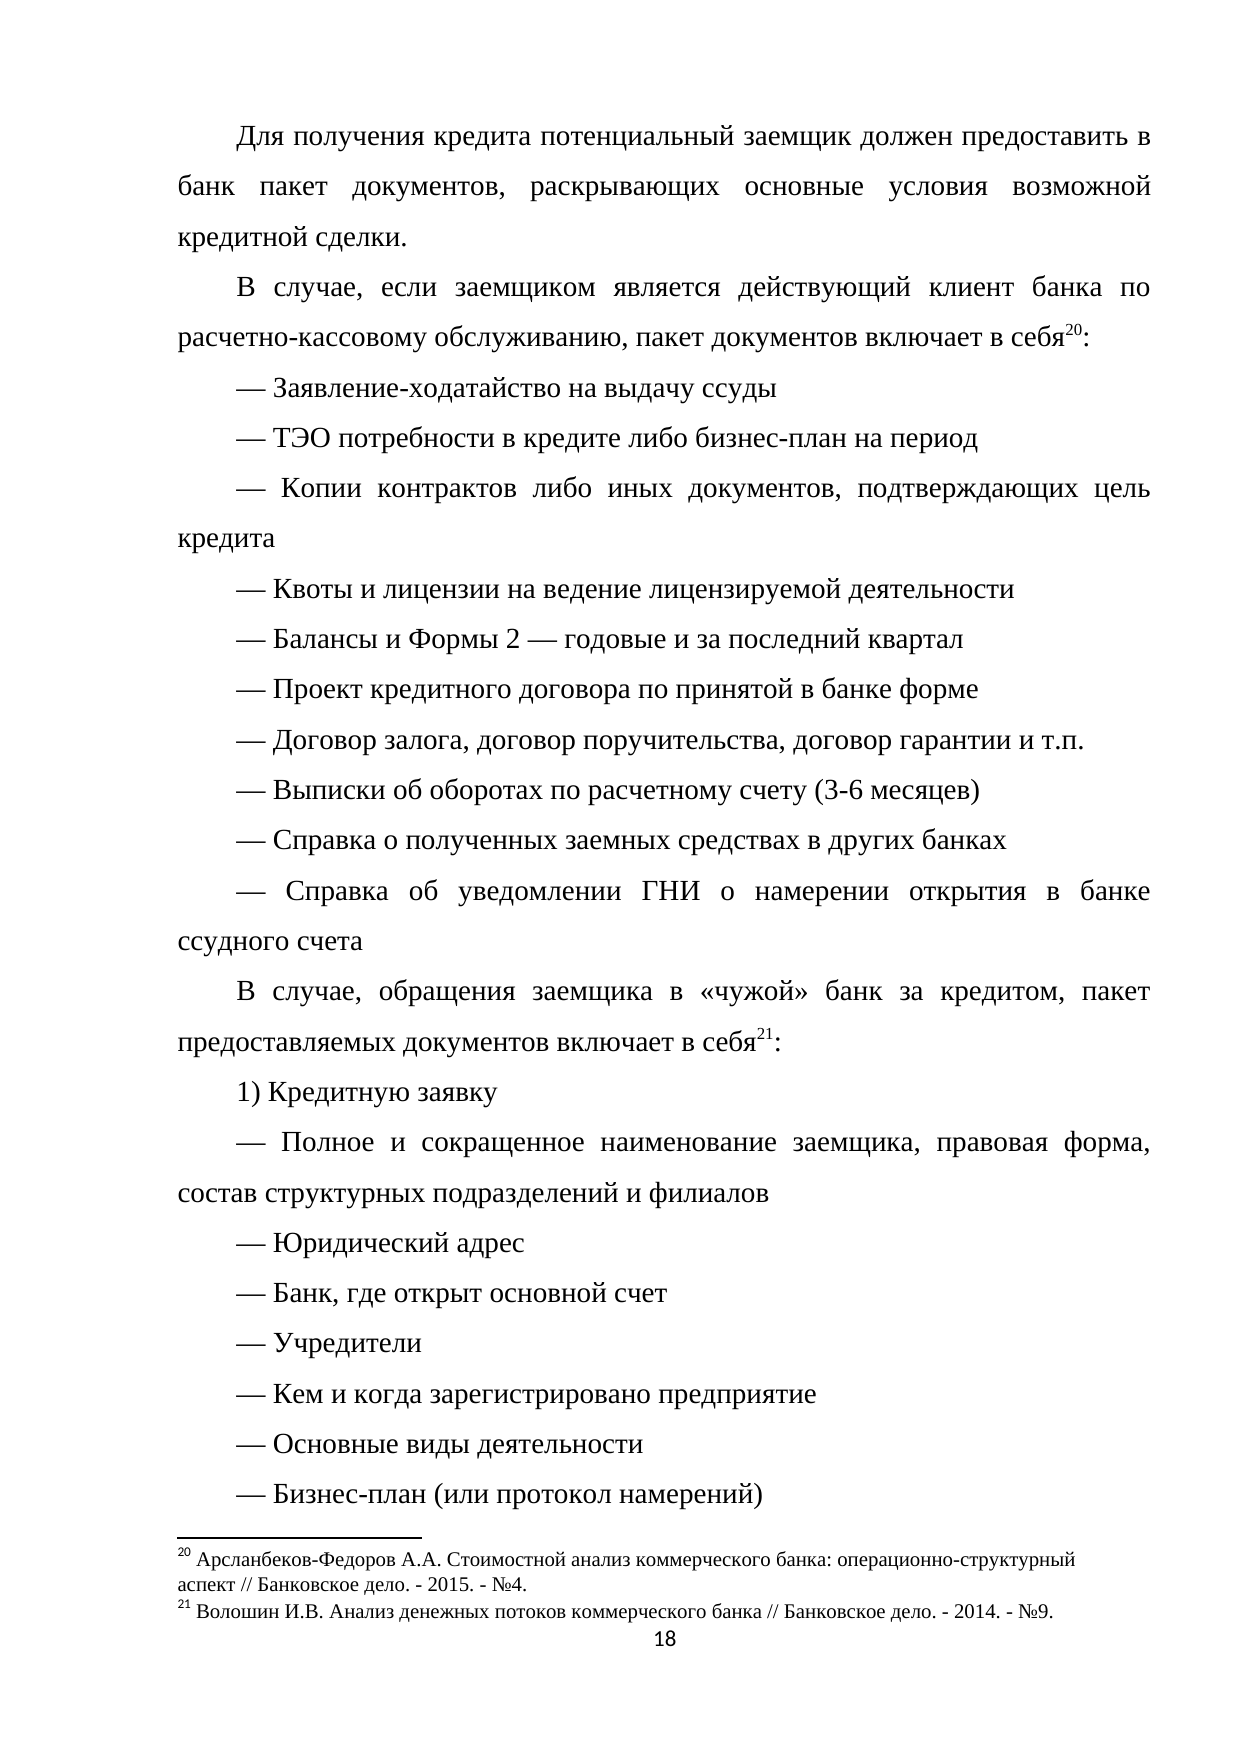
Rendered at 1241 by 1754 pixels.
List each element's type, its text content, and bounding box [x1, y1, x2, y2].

text — Кем и когда зарегистрировано предприятие [177, 1376, 1152, 1409]
text — Бизнес-план (или протокол намерений) [177, 1477, 1152, 1510]
text — Заявление-ходатайство на выдачу ссуды [177, 370, 1152, 403]
text — Квоты и лицензии на ведение лицензируемой деятельности [177, 571, 1152, 604]
text — Полное и сокращенное наименование заемщика, правовая форма, состав структурных подразделений и филиалов [177, 1124, 1152, 1208]
text — Выписки об оборотах по расчетному счету (3-6 месяцев) [177, 772, 1152, 806]
text — Основные виды деятельности [177, 1426, 1152, 1460]
text Для получения кредита потенциальный заемщик должен предоставить в банк пакет документов, раскрывающих основные условия возможной кредитной сделки. [177, 118, 1152, 252]
text 1) Кредитную заявку [177, 1074, 1152, 1108]
text — Юридический адрес [177, 1225, 1152, 1258]
text В случае, обращения заемщика в «чужой» банк за кредитом, пакет предоставляемых документов включает в себя: [177, 973, 1152, 1057]
text — Банк, где открыт основной счет [177, 1275, 1152, 1309]
text — Справка о полученных заемных средствах в других банках [177, 822, 1152, 856]
text — Копии контрактов либо иных документов, подтверждающих цель кредита [177, 470, 1152, 554]
text — Договор залога, договор поручительства, договор гарантии и т.п. [177, 722, 1152, 755]
text — ТЭО потребности в кредите либо бизнес-план на период [177, 420, 1152, 453]
text — Справка об уведомлении ГНИ о намерении открытия в банке ссудного счета [177, 873, 1152, 957]
text — Балансы и Формы 2 — годовые и за последний квартал [177, 621, 1152, 655]
text В случае, если заемщиком является действующий клиент банка по расчетно-кассовому обслуживанию, пакет документов включает в себя: [177, 269, 1152, 353]
text — Учредители [177, 1326, 1152, 1359]
text — Проект кредитного договора по принятой в банке форме [177, 672, 1152, 705]
